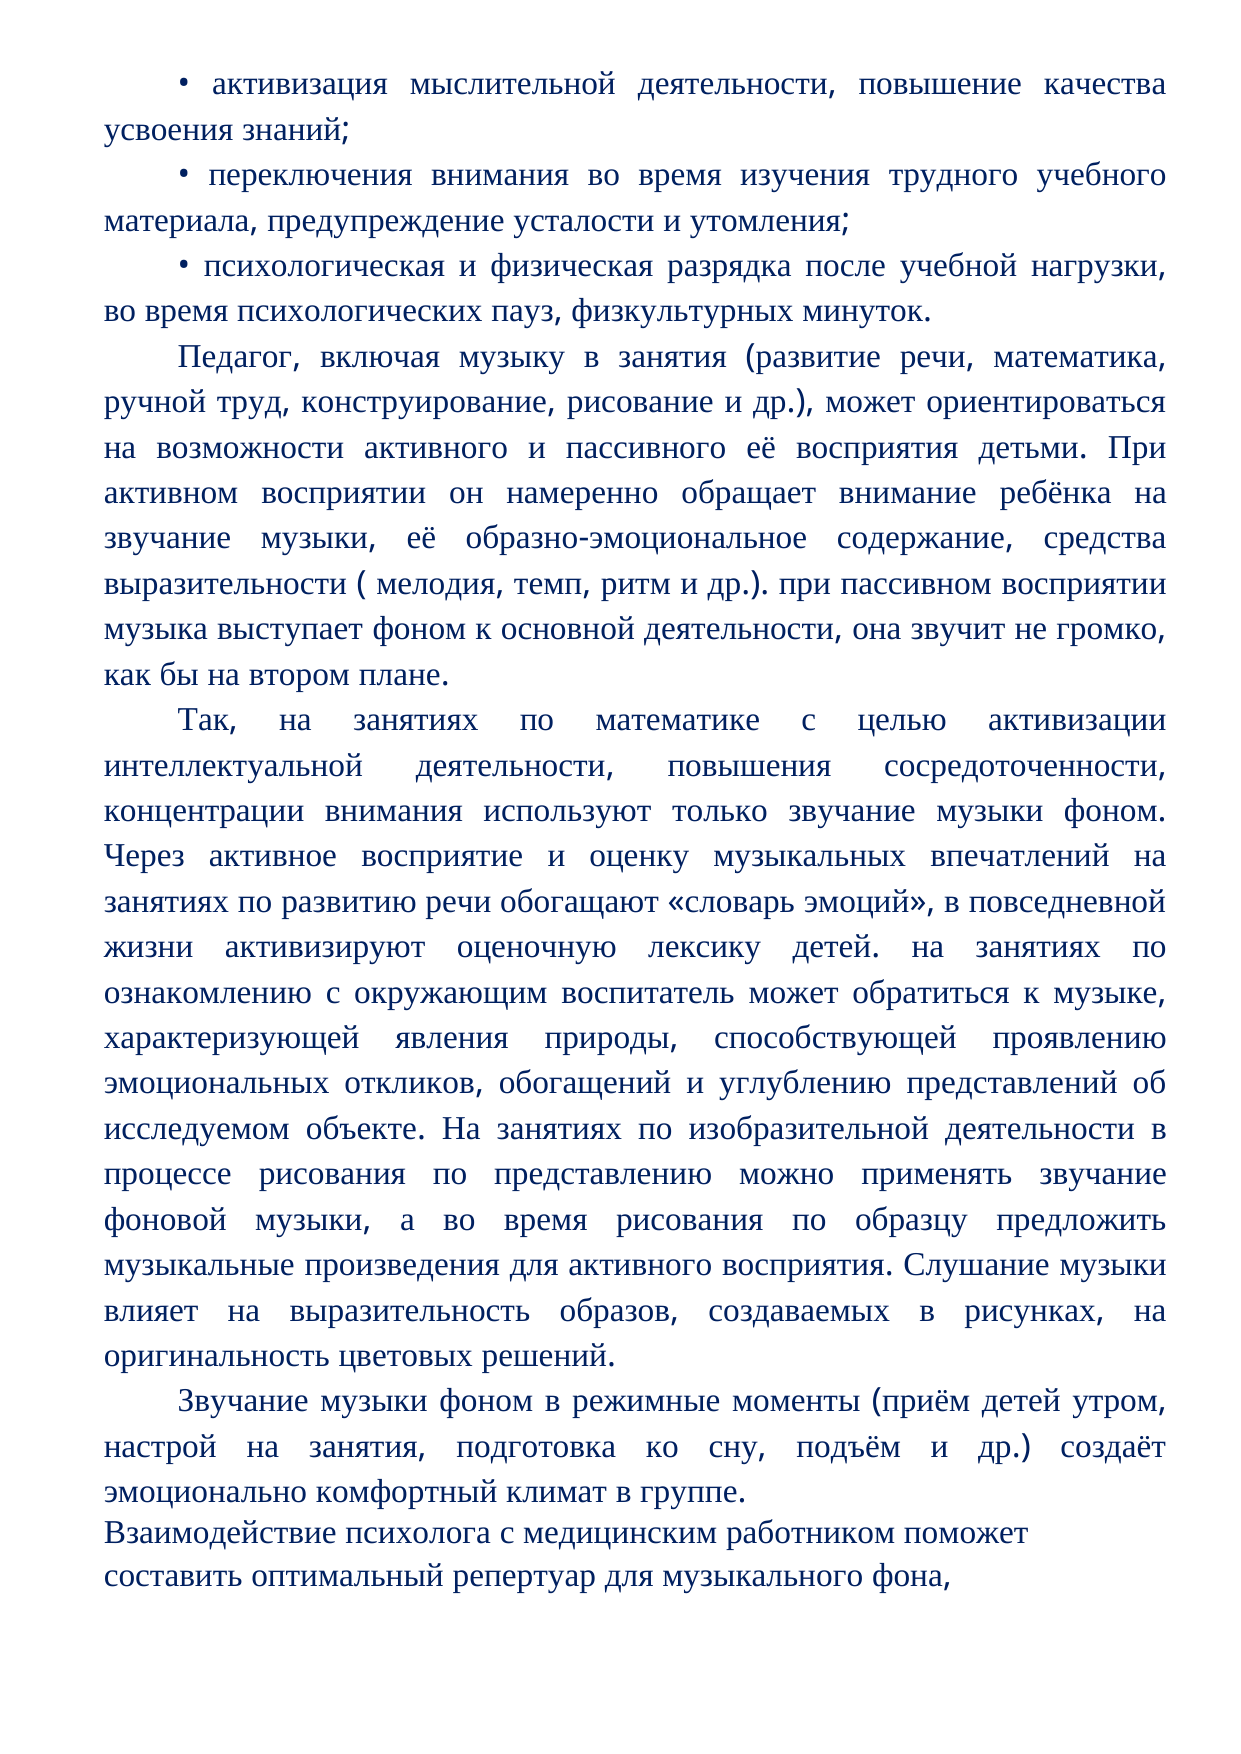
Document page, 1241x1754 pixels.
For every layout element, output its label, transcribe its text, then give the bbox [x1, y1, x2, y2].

text • переключения внимания во время изучения трудного учебного материала, предупреждение усталости и утомления; [103, 150, 1167, 241]
text Педагог, включая музыку в занятия (развитие речи, математика, ручной труд, конструирование, рисование и др.), может ориентироваться на возможности активного и пассивного её восприятия детьми. При активном восприятии он намеренно обращает внимание ребёнка на звучание музыки, её образно-эмоциональное содержание, средства выразительности ( мелодия, темп, ритм и др.). при пассивном восприятии музыка выступает фоном к основной деятельности, она звучит не громко, как бы на втором плане. [103, 332, 1167, 695]
text Так, на занятиях по математике с целью активизации интеллектуальной деятельности, повышения сосредоточенности, концентрации внимания используют только звучание музыки фоном. Через активное восприятие и оценку музыкальных впечатлений на занятиях по развитию речи обогащают «словарь эмоций», в повседневной жизни активизируют оценочную лексику детей. на занятиях по ознакомлению с окружающим воспитатель может обратиться к музыке, характеризующей явления природы, способствующей проявлению эмоциональных откликов, обогащений и углублению представлений об исследуемом объекте. На занятиях по изобразительной деятельности в процессе рисования по представлению можно применять звучание фоновой музыки, а во время рисования по образцу предложить музыкальные произведения для активного восприятия. Слушание музыки влияет на выразительность образов, создаваемых в рисунках, на оригинальность цветовых решений. [103, 695, 1167, 1376]
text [103, 1512, 1167, 1596]
text • активизация мыслительной деятельности, повышение качества усвоения знаний; [103, 59, 1167, 150]
text • психологическая и физическая разрядка после учебной нагрузки, во время психологических пауз, физкультурных минуток. [103, 241, 1167, 332]
text Звучание музыки фоном в режимные моменты (приём детей утром, настрой на занятия, подготовка ко сну, подъём и др.) создаёт эмоционально комфортный климат в группе. [103, 1376, 1167, 1512]
